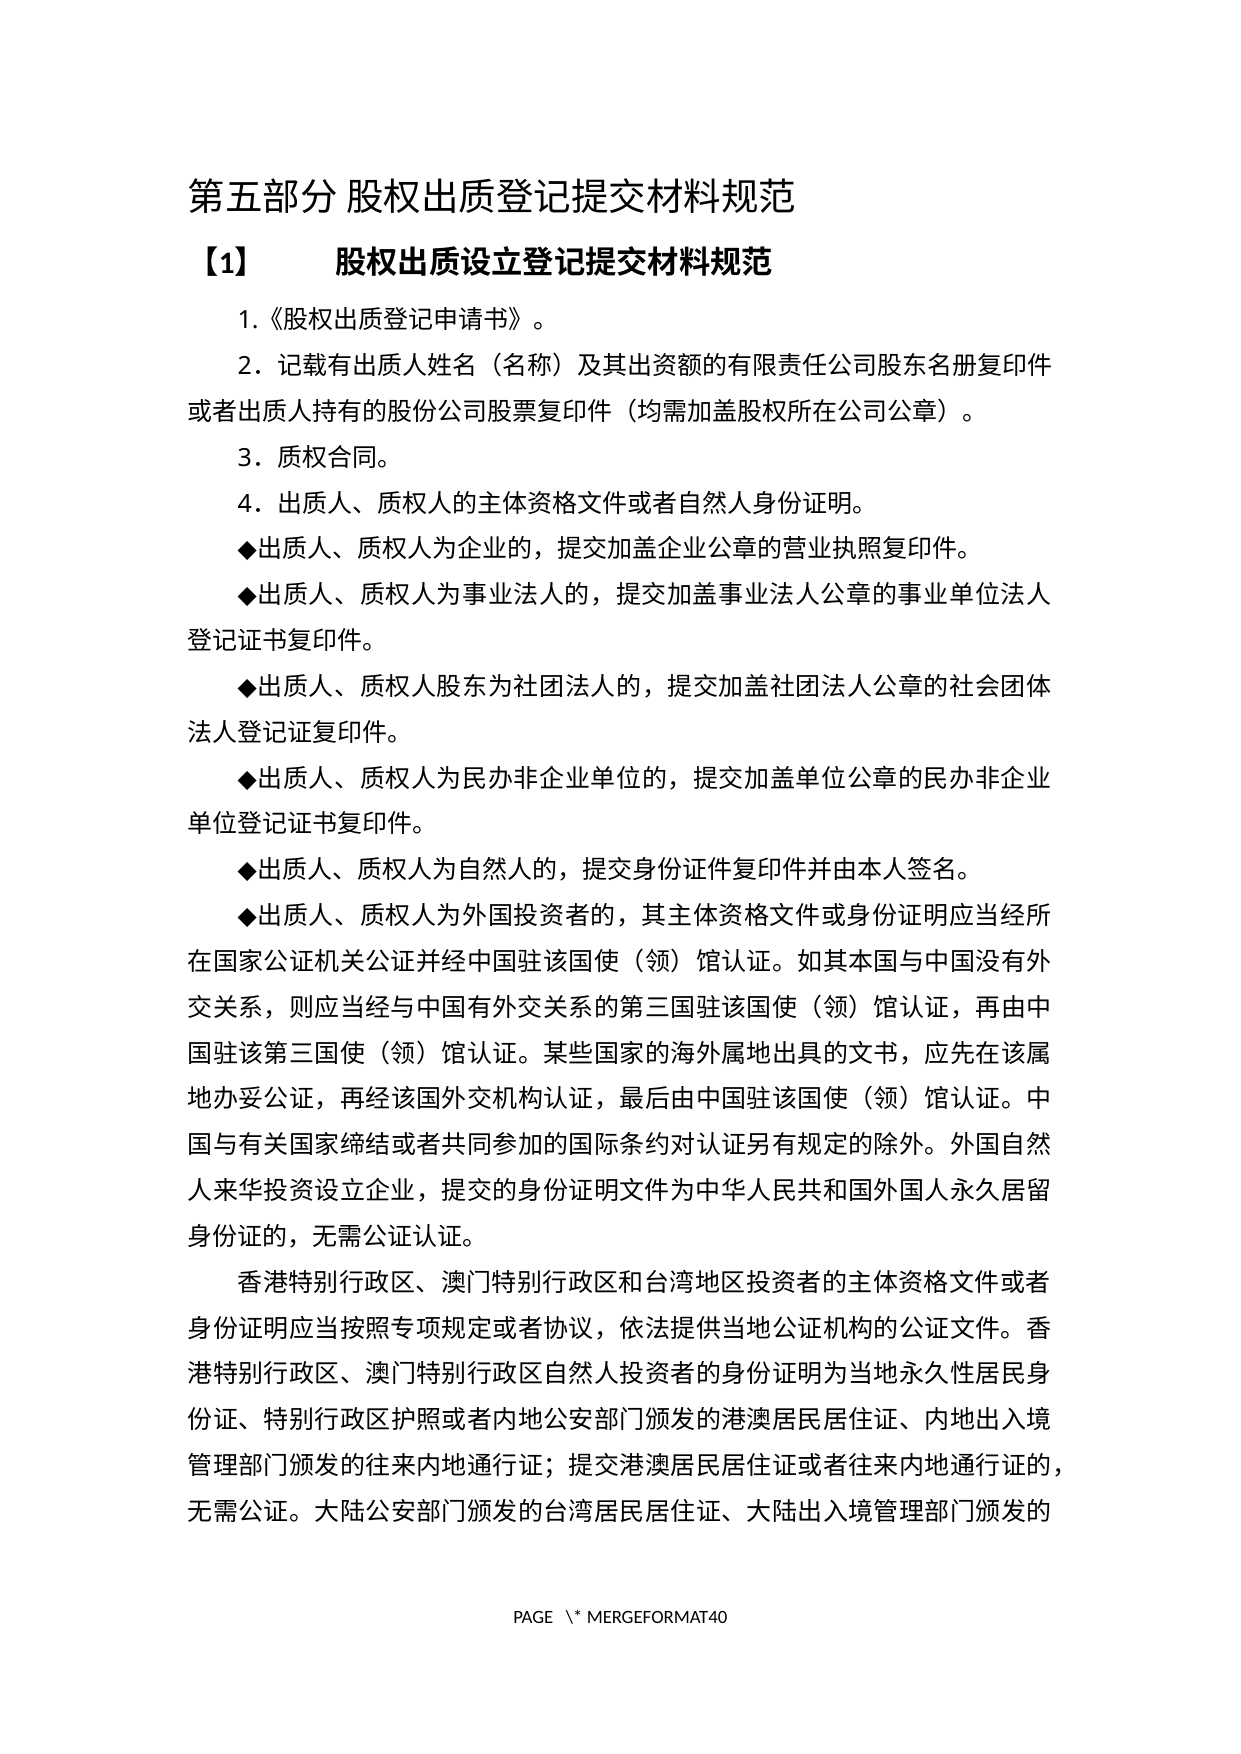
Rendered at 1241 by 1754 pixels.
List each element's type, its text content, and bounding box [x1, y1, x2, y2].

text 4．出质人、质权人的主体资格文件或者自然人身份证明。 [187, 475, 1053, 521]
text ◆出质人、质权人为外国投资者的，其主体资格文件或身份证明应当经所在国家公证机关公证并经中国驻该国使（领）馆认证。如其本国与中国没有外交关系，则应当经与中国有外交关系的第三国驻该国使（领）馆认证，再由中国驻该第三国使（领）馆认证。某些国家的海外属地出具的文书，应先在该属地办妥公证，再经该国外交机构认证，最后由中国驻该国使（领）馆认证。中国与有关国家缔结或者共同参加的国际条约对认证另有规定的除外。外国自然人来华投资设立企业，提交的身份证明文件为中华人民共和国外国人永久居留身份证的，无需公证认证。 [187, 888, 1053, 1254]
text ◆出质人、质权人为企业的，提交加盖企业公章的营业执照复印件。 [187, 521, 1053, 567]
text 3．质权合同。 [187, 429, 1053, 475]
subtitle 第五部分 股权出质登记提交材料规范 [187, 162, 1053, 227]
text ◆出质人、质权人为事业法人的，提交加盖事业法人公章的事业单位法人登记证书复印件。 [187, 567, 1053, 659]
text ◆出质人、质权人股东为社团法人的，提交加盖社团法人公章的社会团体法人登记证复印件。 [187, 659, 1053, 750]
text ◆出质人、质权人为自然人的，提交身份证件复印件并由本人签名。 [187, 842, 1053, 888]
text ◆出质人、质权人为民办非企业单位的，提交加盖单位公章的民办非企业单位登记证书复印件。 [187, 750, 1053, 842]
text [187, 1254, 1053, 1529]
text 1.《股权出质登记申请书》。 [187, 292, 1053, 338]
subtitle 股权出质设立登记提交材料规范 [187, 227, 1053, 292]
text 2．记载有出质人姓名（名称）及其出资额的有限责任公司股东名册复印件或者出质人持有的股份公司股票复印件（均需加盖股权所在公司公章）。 [187, 338, 1053, 429]
